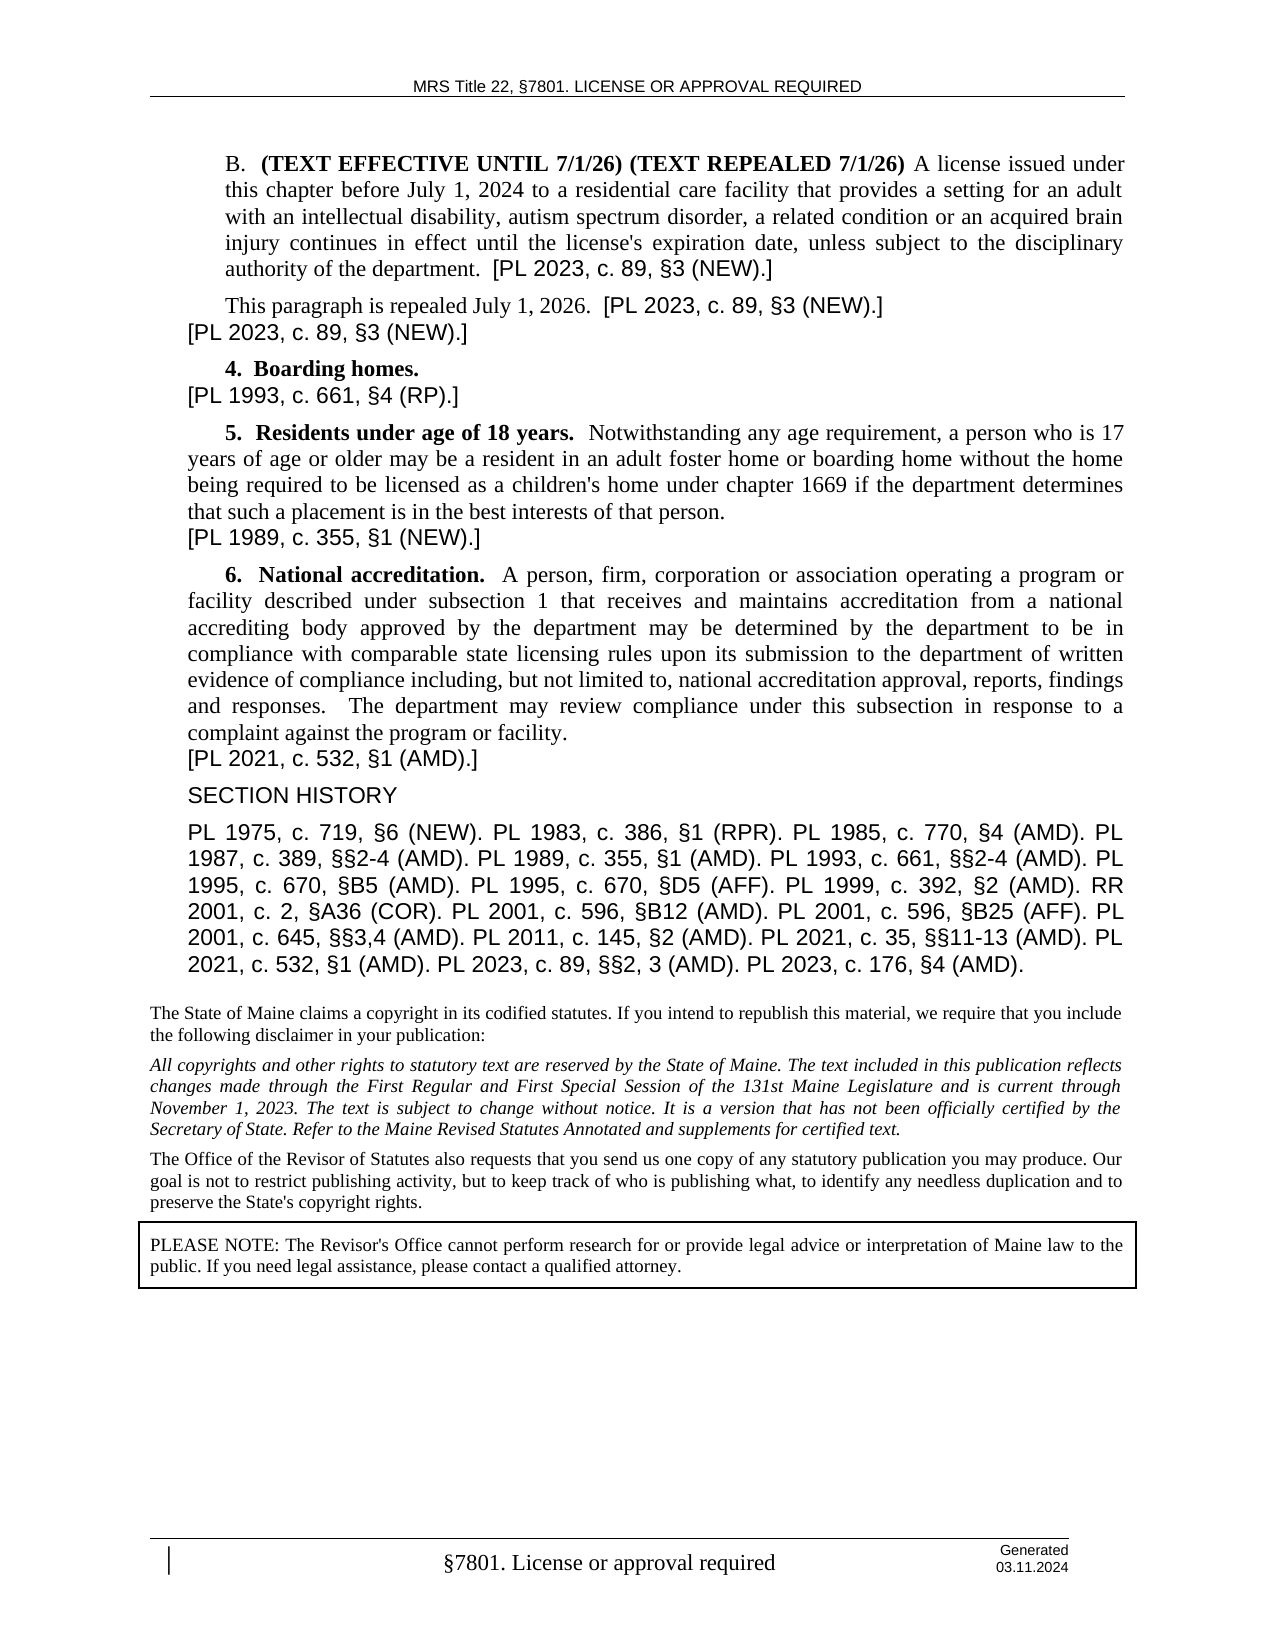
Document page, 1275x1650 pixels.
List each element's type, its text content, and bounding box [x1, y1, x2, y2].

text 5. Residents under age of 18 years. Notwithstanding any age requirement, a person who is 17 years of age or older may be a resident in an adult foster home or boarding home without the home being required to be licensed as a children's home under chapter 1669 if the department determines that such a placement is in the best interests of that person. [187, 419, 1125, 524]
text This paragraph is repealed July 1, 2026. [PL 2023, c. 89, §3 (NEW).] [187, 292, 1125, 319]
text The Office of the Revisor of Statutes also requests that you send us one copy of any statutory publication you may produce. Our goal is not to restrict publishing activity, but to keep track of who is publishing what, to identify any needless duplication and to preserve the State's copyright rights. [150, 1148, 1125, 1213]
text PL 1975, c. 719, §6 (NEW). PL 1983, c. 386, §1 (RPR). PL 1985, c. 770, §4 (AMD). PL 1987, c. 389, §§2-4 (AMD). PL 1989, c. 355, §1 (AMD). PL 1993, c. 661, §§2-4 (AMD). PL 1995, c. 670, §B5 (AMD). PL 1995, c. 670, §D5 (AFF). PL 1999, c. 392, §2 (AMD). RR 2001, c. 2, §A36 (COR). PL 2001, c. 596, §B12 (AMD). PL 2001, c. 596, §B25 (AFF). PL 2001, c. 645, §§3,4 (AMD). PL 2011, c. 145, §2 (AMD). PL 2021, c. 35, §§11-13 (AMD). PL 2021, c. 532, §1 (AMD). PL 2023, c. 89, §§2, 3 (AMD). PL 2023, c. 176, §4 (AMD). [187, 819, 1125, 977]
text [PL 1993, c. 661, §4 (RP).] [187, 382, 1125, 408]
text PLEASE NOTE: The Revisor's Office cannot perform research for or provide legal advice or interpretation of Maine law to the public. If you need legal assistance, please contact a qualified attorney. [140, 1223, 1135, 1287]
text All copyrights and other rights to statutory text are reserved by the State of Maine. The text included in this publication reflects changes made through the First Regular and First Special Session of the 131st Maine Legislature and is current through November 1, 2023 . The text is subject to change without notice. It is a version that has not been officially certified by the Secretary of State. Refer to the Maine Revised Statutes Annotated and supplements for certified text. [150, 1053, 1125, 1140]
text 6. National accreditation. A person, firm, corporation or association operating a program or facility described under subsection 1 that receives and maintains accreditation from a national accrediting body approved by the department may be determined by the department to be in compliance with comparable state licensing rules upon its submission to the department of written evidence of compliance including, but not limited to, national accreditation approval, reports, findings and responses. The department may review compliance under this subsection in response to a complaint against the program or facility. [187, 561, 1125, 745]
text The State of Maine claims a copyright in its codified statutes. If you intend to republish this material, we require that you include the following disclaimer in your publication: [150, 1002, 1125, 1045]
text [PL 2023, c. 89, §3 (NEW).] [187, 319, 1125, 345]
text 4. Boarding homes. [187, 356, 1125, 382]
text [PL 1989, c. 355, §1 (NEW).] [187, 524, 1125, 550]
text SECTION HISTORY [187, 782, 1125, 808]
text [PL 2021, c. 532, §1 (AMD).] [187, 745, 1125, 772]
text B. (TEXT EFFECTIVE UNTIL 7/1/26) (TEXT REPEALED 7/1/26) A license issued under this chapter before July 1, 2024 to a residential care facility that provides a setting for an adult with an intellectual disability, autism spectrum disorder, a related condition or an acquired brain injury continues in effect until the license's expiration date, unless subject to the disciplinary authority of the department. [PL 2023, c. 89, §3 (NEW).] [225, 150, 1125, 282]
